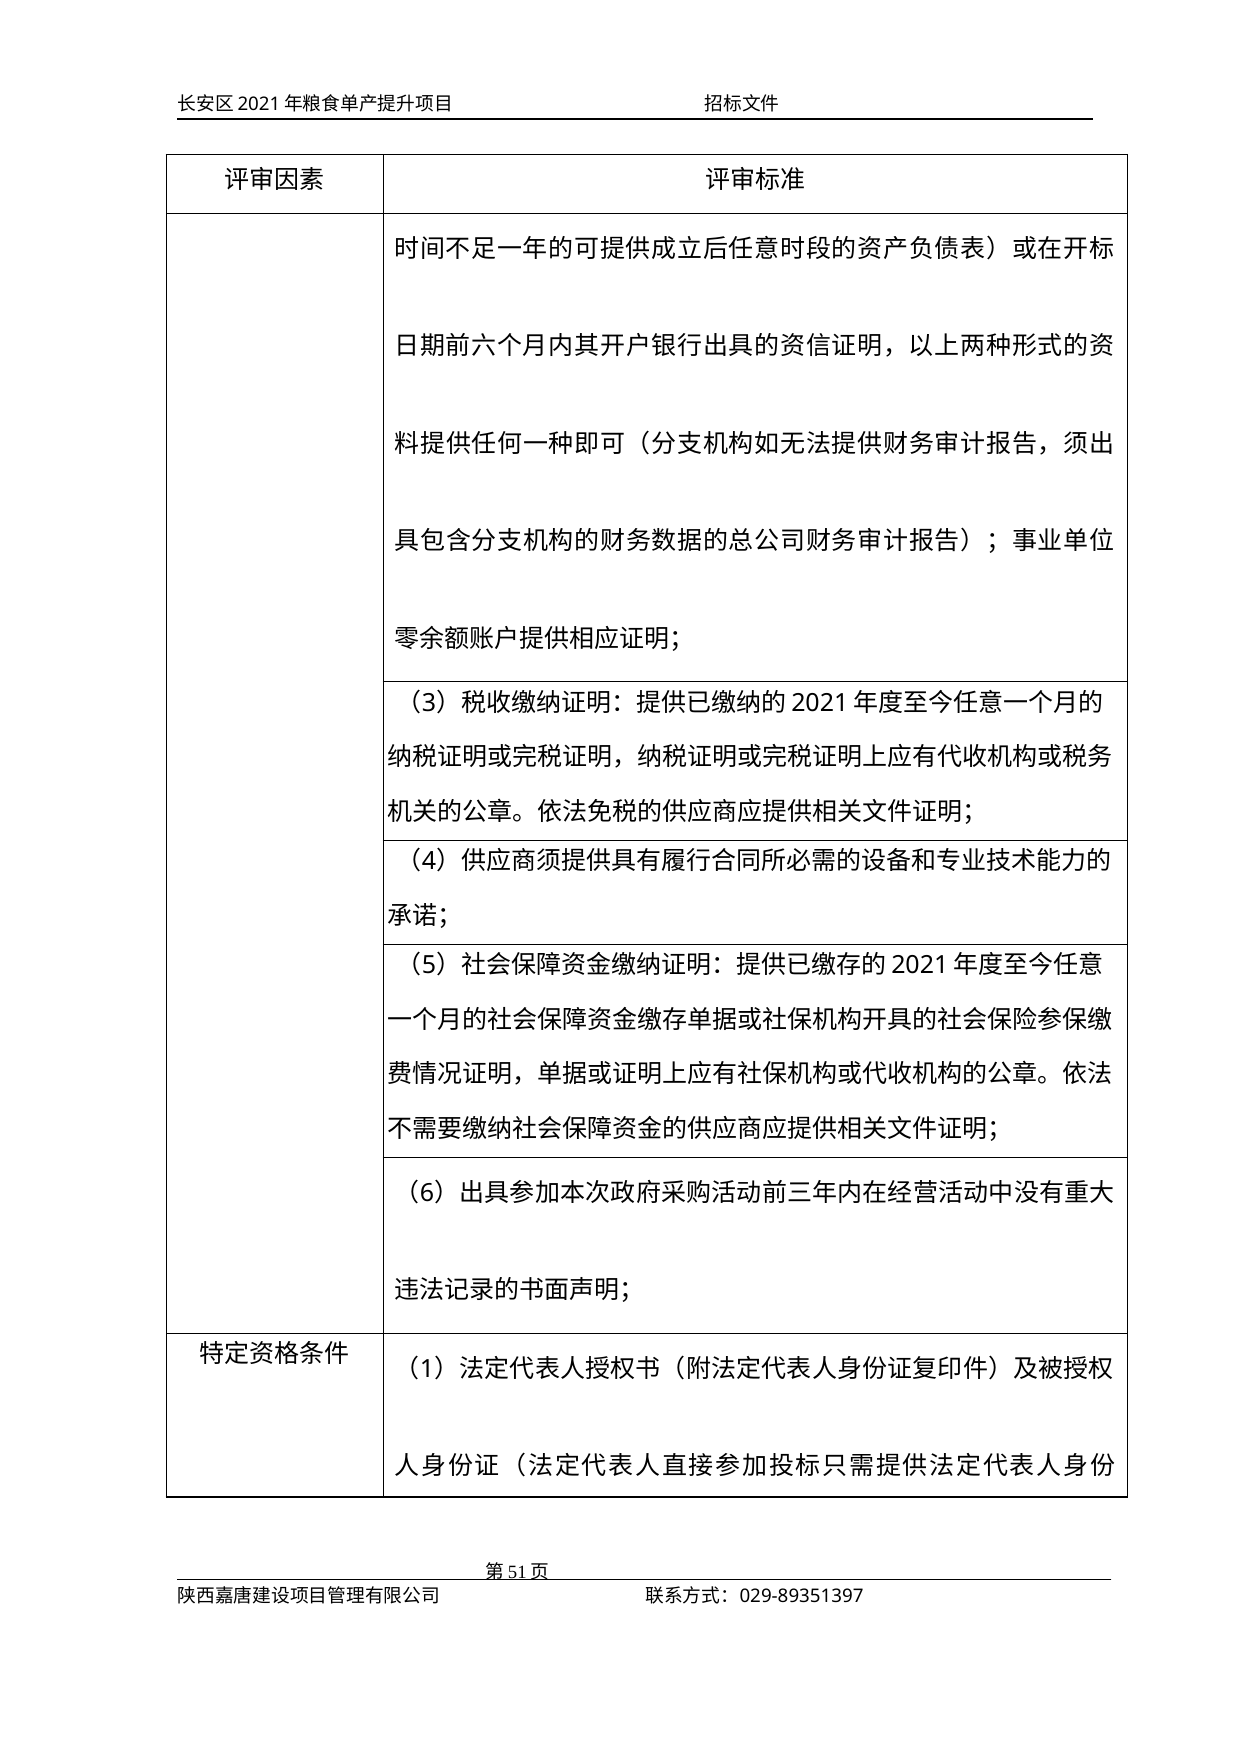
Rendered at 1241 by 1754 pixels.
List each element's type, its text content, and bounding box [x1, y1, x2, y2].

table_cell （3）税收缴纳证明：提供已缴纳的2021年度至今任意一个月的纳税证明或完税证明，纳税证明或完税证明上应有代收机构或税务机关的公章。依法免税的供应商应提供相关文件证明； [384, 682, 1127, 840]
table_cell （6）出具参加本次政府采购活动前三年内在经营活动中没有重大违法记录的书面声明； [384, 1158, 1127, 1333]
table_header 评审因素 [167, 155, 383, 213]
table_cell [384, 1334, 1127, 1496]
table_cell 特定资格条件 [167, 1334, 383, 1496]
table_cell （4）供应商须提供具有履行合同所必需的设备和专业技术能力的承诺； [384, 841, 1127, 944]
table_header 评审标准 [384, 155, 1127, 213]
table_cell （5）社会保障资金缴纳证明：提供已缴存的2021年度至今任意一个月的社会保障资金缴存单据或社保机构开具的社会保险参保缴费情况证明，单据或证明上应有社保机构或代收机构的公章。依法不需要缴纳社会保障资金的供应商应提供相关文件证明； [384, 945, 1127, 1157]
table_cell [384, 214, 1127, 681]
